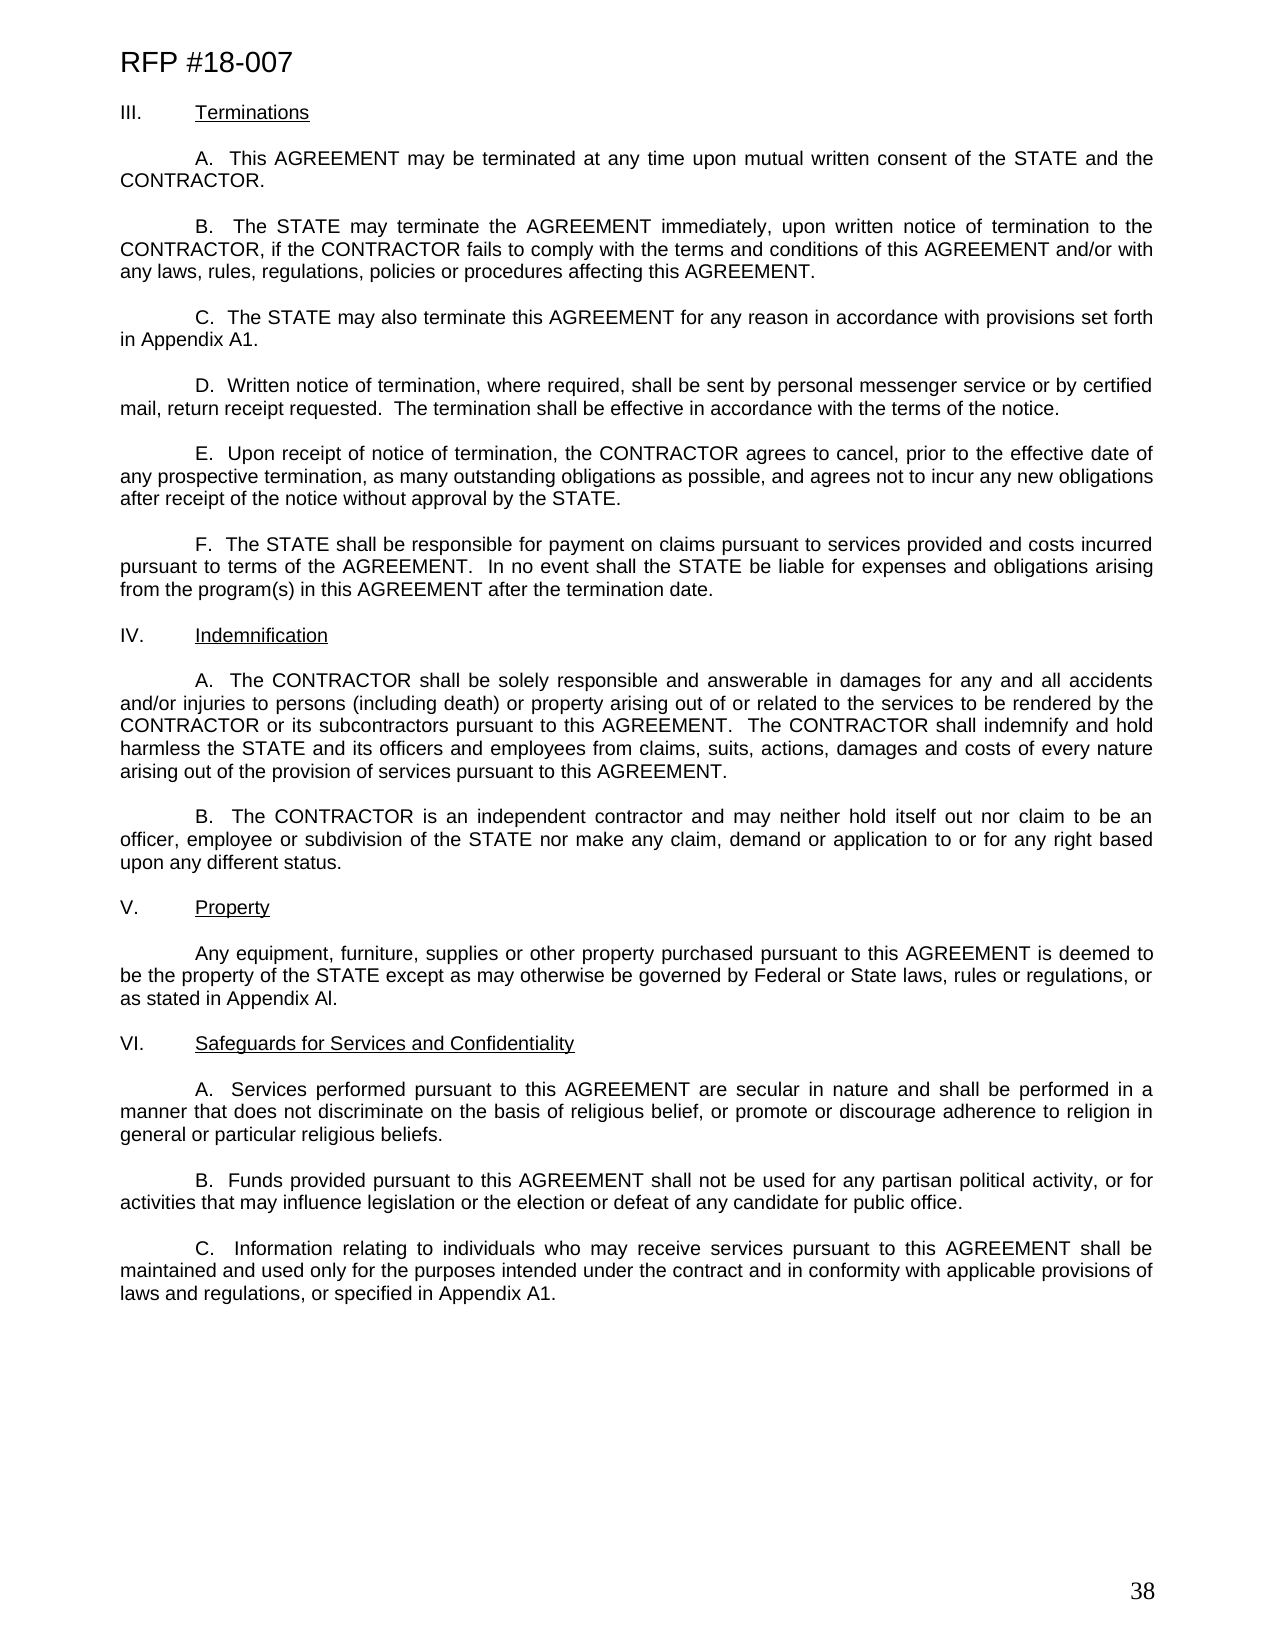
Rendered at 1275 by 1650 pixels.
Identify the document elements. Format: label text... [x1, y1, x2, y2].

text A. The CONTRACTOR shall be solely responsible and answerable in damages for any and all accidents and/or injuries to persons (including death) or property arising out of or related to the services to be rendered by the CONTRACTOR or its subcontractors pursuant to this AGREEMENT. The CONTRACTOR shall indemnify and hold harmless the STATE and its officers and employees from claims, suits, actions, damages and costs of every nature arising out of the provision of services pursuant to this AGREEMENT. [120, 669, 1155, 782]
text D. Written notice of termination, where required, shall be sent by personal messenger service or by certified mail, return receipt requested. The termination shall be effective in accordance with the terms of the notice. [120, 374, 1155, 419]
text C. Information relating to individuals who may receive services pursuant to this AGREEMENT shall be maintained and used only for the purposes intended under the contract and in conformity with applicable provisions of laws and regulations, or specified in Appendix A1. [120, 1237, 1155, 1305]
text IV. Indemnification [120, 623, 1155, 646]
text Any equipment, furniture, supplies or other property purchased pursuant to this AGREEMENT is deemed to be the property of the STATE except as may otherwise be governed by Federal or State laws, rules or regulations, or as stated in Appendix Al. [120, 941, 1155, 1009]
text V. Property [120, 896, 1155, 919]
text F. The STATE shall be responsible for payment on claims pursuant to services provided and costs incurred pursuant to terms of the AGREEMENT. In no event shall the STATE be liable for expenses and obligations arising from the program(s) in this AGREEMENT after the termination date. [120, 533, 1155, 601]
text B. Funds provided pursuant to this AGREEMENT shall not be used for any partisan political activity, or for activities that may influence legislation or the election or defeat of any candidate for public office. [120, 1168, 1155, 1214]
text E. Upon receipt of notice of termination, the CONTRACTOR agrees to cancel, prior to the effective date of any prospective termination, as many outstanding obligations as possible, and agrees not to incur any new obligations after receipt of the notice without approval by the STATE. [120, 442, 1155, 510]
text B. The STATE may terminate the AGREEMENT immediately, upon written notice of termination to the CONTRACTOR, if the CONTRACTOR fails to comply with the terms and conditions of this AGREEMENT and/or with any laws, rules, regulations, policies or procedures affecting this AGREEMENT. [120, 215, 1155, 283]
text B. The CONTRACTOR is an independent contractor and may neither hold itself out nor claim to be an officer, employee or subdivision of the STATE nor make any claim, demand or application to or for any right based upon any different status. [120, 805, 1155, 873]
text C. The STATE may also terminate this AGREEMENT for any reason in accordance with provisions set forth in Appendix A1. [120, 306, 1155, 351]
text VI. Safeguards for Services and Confidentiality [120, 1032, 1155, 1055]
text A. This AGREEMENT may be terminated at any time upon mutual written consent of the STATE and the CONTRACTOR. [120, 147, 1155, 192]
text A. Services performed pursuant to this AGREEMENT are secular in nature and shall be performed in a manner that does not discriminate on the basis of religious belief, or promote or discourage adherence to religion in general or particular religious beliefs. [120, 1078, 1155, 1146]
text III. Terminations [120, 101, 1155, 124]
